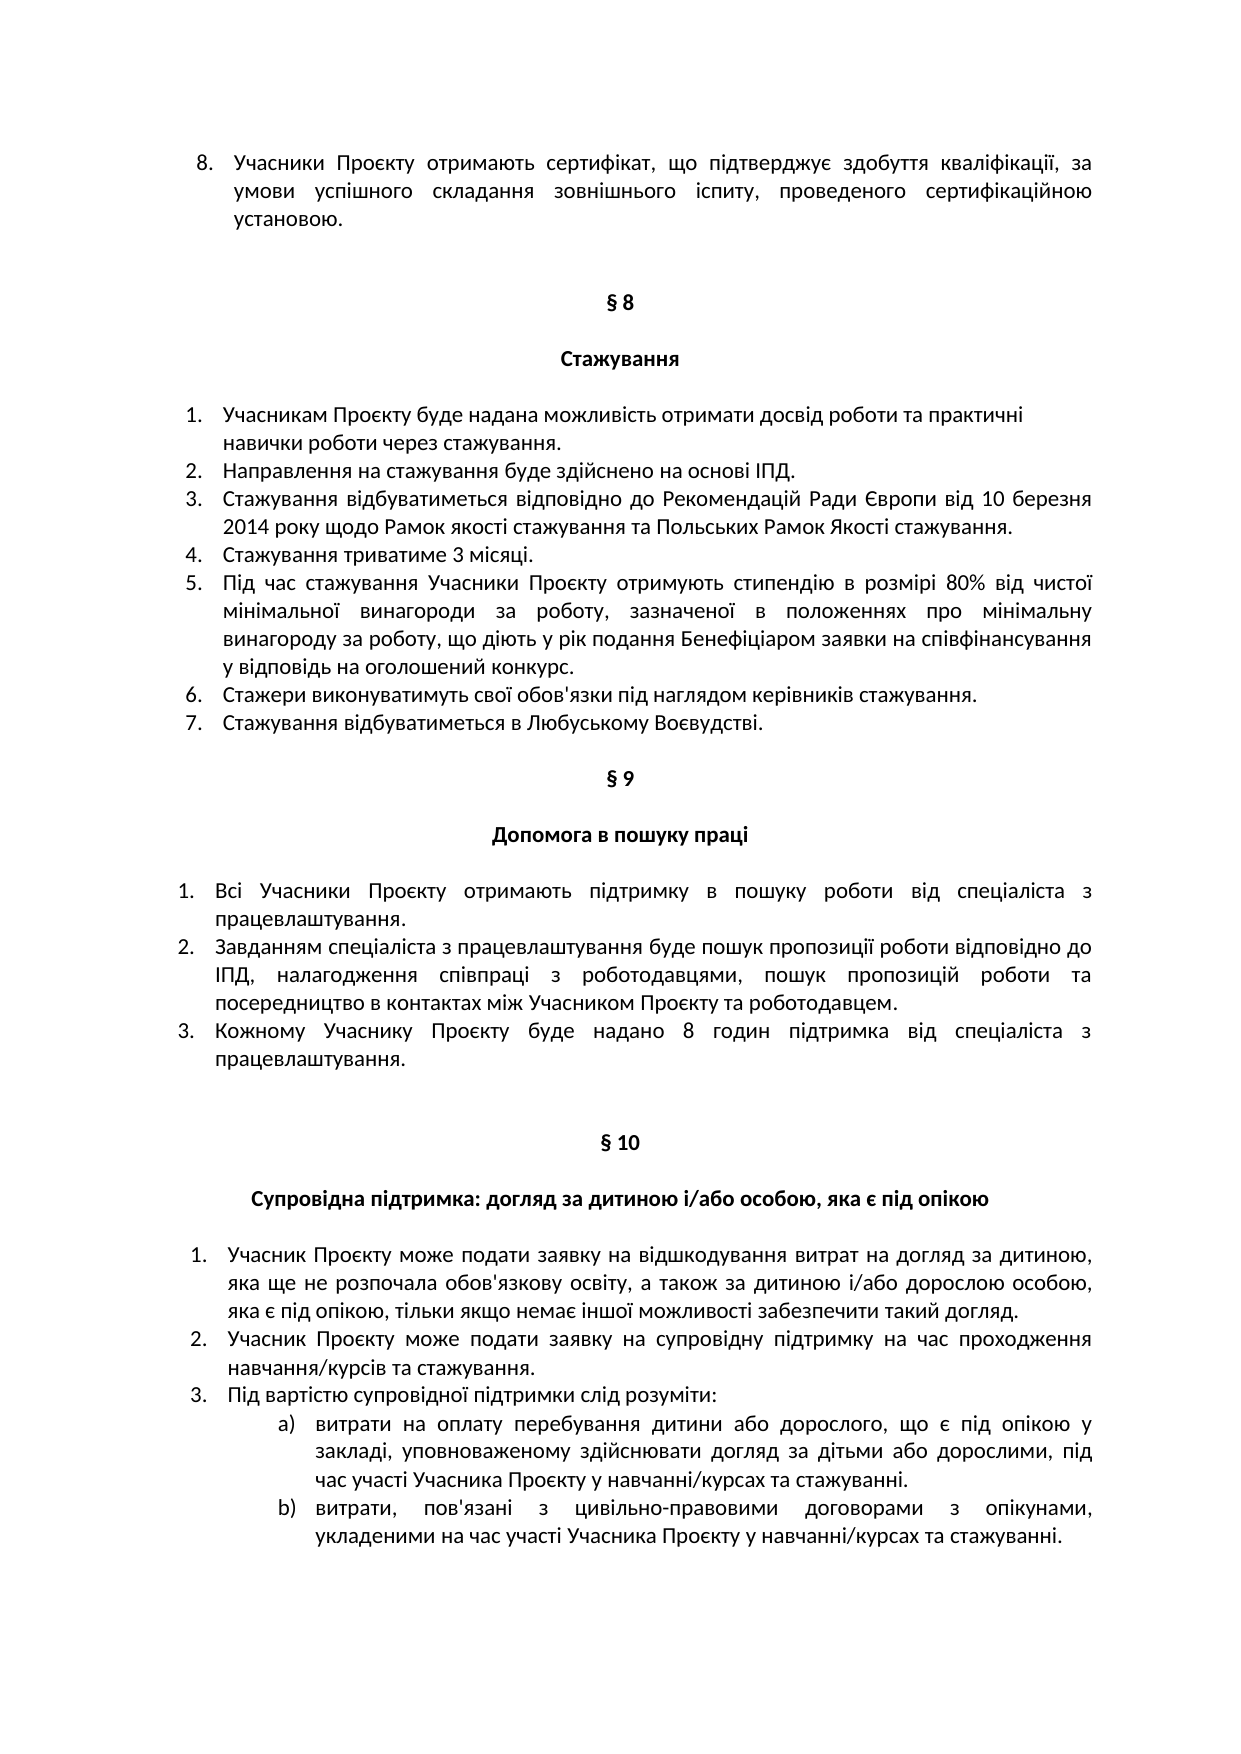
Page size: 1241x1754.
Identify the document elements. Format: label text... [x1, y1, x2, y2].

text § 10 [148, 1128, 1092, 1156]
list Кожному Учаснику Проєкту буде надано 8 годин підтримка від спеціаліста з працевлаштування. [177, 1016, 1092, 1072]
text Стажування [148, 344, 1092, 372]
text Допомога в пошуку праці [148, 820, 1092, 848]
text § 9 [148, 764, 1092, 792]
list Учасники Проєкту отримають сертифікат, що підтверджує здобуття кваліфікації, за умови успішного складання зовнішнього іспиту, проведеного сертифікаційною установою. [196, 148, 1092, 232]
list Під час стажування Учасники Проєкту отримують стипендію в розмірі 80% від чистої мінімальної винагороди за роботу, зазначеної в положеннях про мінімальну винагороду за роботу, що діють у рік подання Бенефіціаром заявки на співфінансування у відповідь на оголошений конкурс. [185, 568, 1092, 680]
list Стажування триватиме 3 місяці. [185, 540, 1092, 568]
list витрати, пов'язані з цивільно-правовими договорами з опікунами, укладеними на час участі Учасника Проєкту у навчанні/курсах та стажуванні. [278, 1493, 1092, 1549]
list Учасник Проєкту може подати заявку на супровідну підтримку на час проходження навчання/курсів та стажування. [190, 1324, 1092, 1381]
list Всі Учасники Проєкту отримають підтримку в пошуку роботи від спеціаліста з працевлаштування. [177, 876, 1092, 932]
text § 8 [148, 288, 1092, 316]
list Завданням спеціаліста з працевлаштування буде пошук пропозиції роботи відповідно до ІПД, налагодження співпраці з роботодавцями, пошук пропозицій роботи та посередництво в контактах між Учасником Проєкту та роботодавцем. [177, 932, 1092, 1016]
text Супровідна підтримка: догляд за дитиною і/або особою, яка є під опікою [148, 1184, 1092, 1212]
list Стажери виконуватимуть свої обов'язки під наглядом керівників стажування. [185, 680, 1092, 708]
list Направлення на стажування буде здійснено на основі ІПД. [185, 456, 1092, 484]
list Учасникам Проєкту буде надана можливість отримати досвід роботи та практичні навички роботи через стажування. [185, 400, 1092, 456]
list Стажування відбуватиметься відповідно до Рекомендацій Ради Європи від 10 березня 2014 року щодо Рамок якості стажування та Польських Рамок Якості стажування. [185, 484, 1092, 540]
list Стажування відбуватиметься в Любуському Воєвудстві. [185, 708, 1092, 736]
list Під вартістю супровідної підтримки слід розуміти: [190, 1381, 1092, 1409]
list витрати на оплату перебування дитини або дорослого, що є під опікою у закладі, уповноваженому здійснювати догляд за дітьми або дорослими, під час участі Учасника Проєкту у навчанні/курсах та стажуванні. [278, 1409, 1092, 1493]
list Учасник Проєкту може подати заявку на відшкодування витрат на догляд за дитиною, яка ще не розпочала обов'язкову освіту, а також за дитиною і/або дорослою особою, яка є під опікою, тільки якщо немає іншої можливості забезпечити такий догляд. [190, 1241, 1092, 1324]
